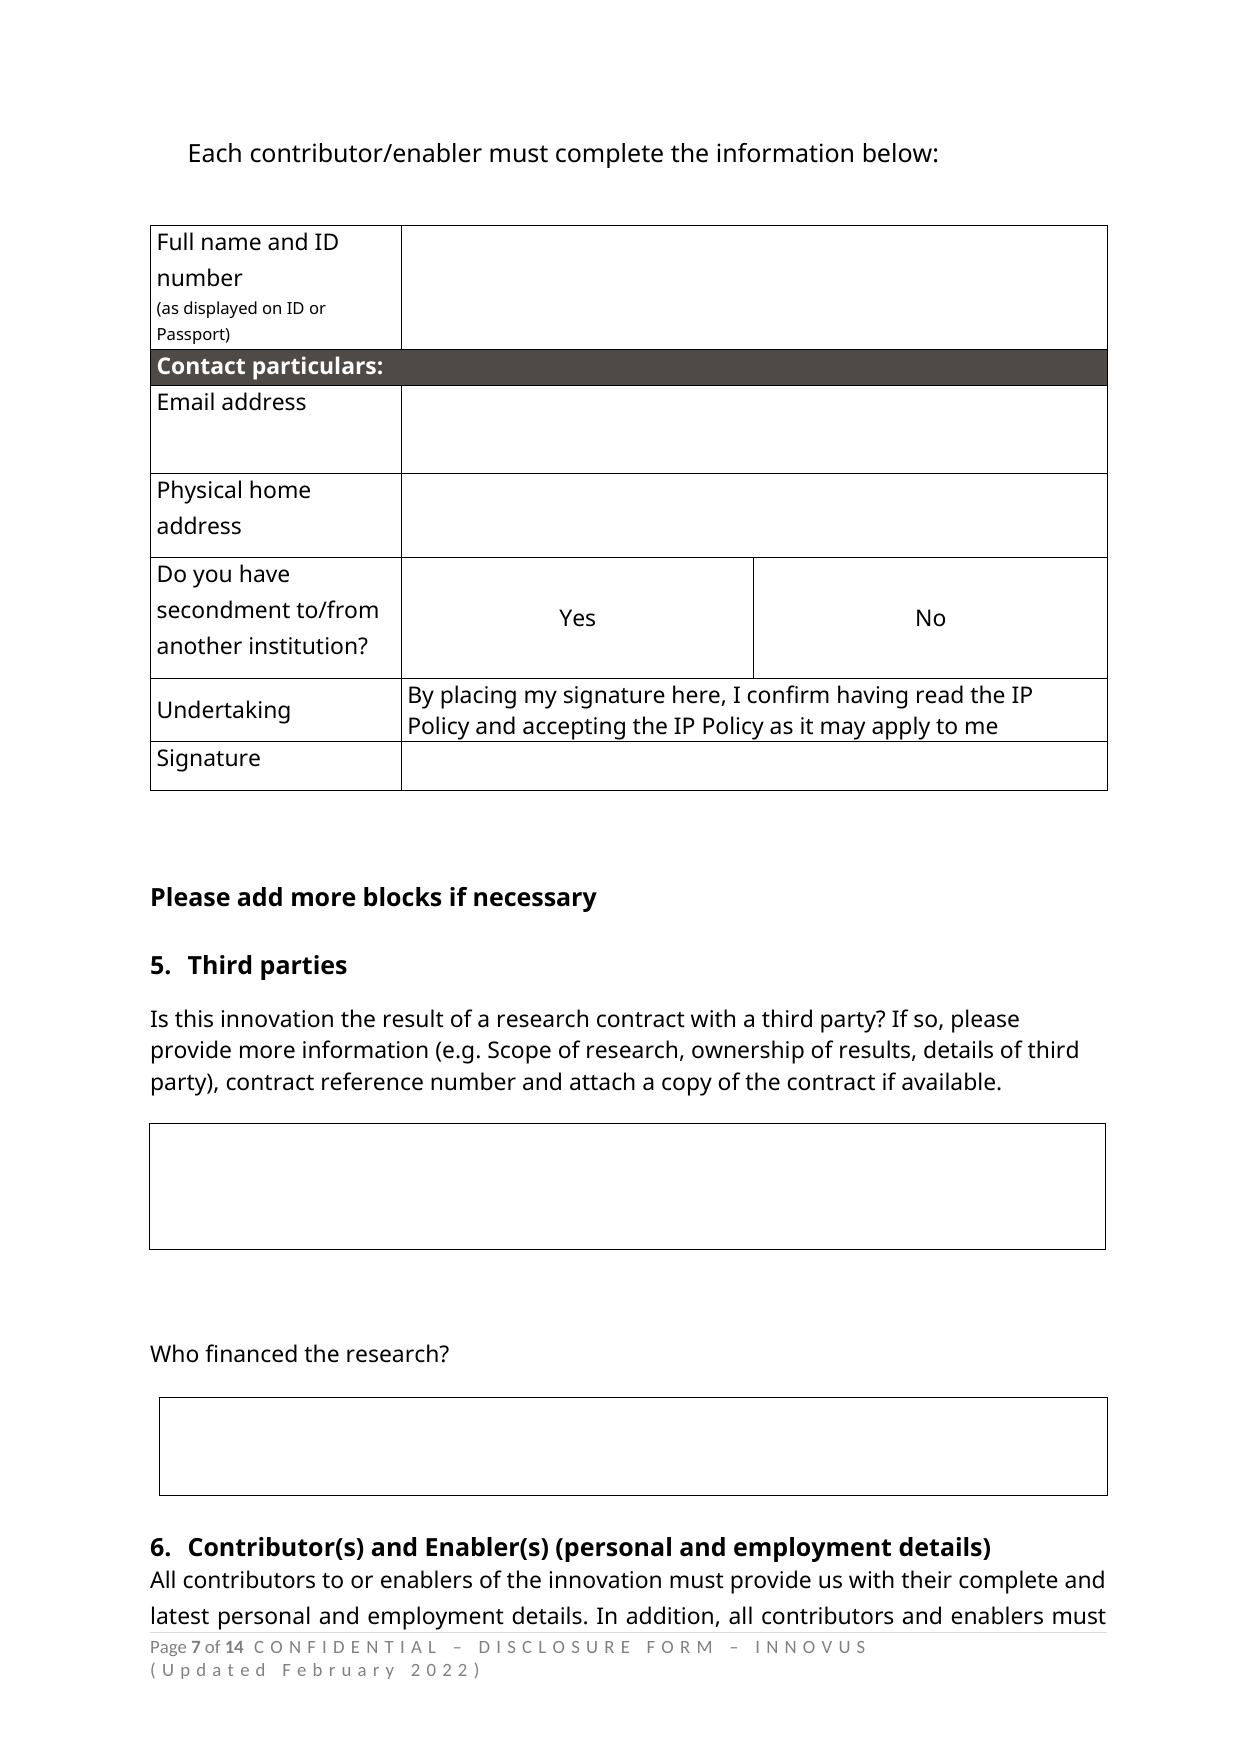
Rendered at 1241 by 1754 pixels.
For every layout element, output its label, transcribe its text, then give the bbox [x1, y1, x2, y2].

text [150, 1564, 1107, 1631]
text Who financed the research? [150, 1338, 1107, 1397]
table_cell [402, 386, 1107, 473]
table_cell [402, 474, 1107, 557]
table_cell Yes [402, 558, 753, 678]
table_cell Signature [151, 742, 401, 790]
table_header [160, 1398, 1107, 1495]
table_cell Undertaking [151, 679, 401, 741]
table_cell No [754, 558, 1107, 678]
table_cell Do you have secondment to/from another institution? [151, 558, 401, 678]
table_cell Email address [151, 386, 401, 473]
table_cell Physical home address [151, 474, 401, 557]
table_header Full name and ID number (as displayed on ID or Passport) [151, 226, 401, 349]
table_header [402, 226, 1107, 349]
table_cell [402, 742, 1107, 790]
text Is this innovation the result of a research contract with a third party? If so, please provide more information (e.g. Scope of research, ownership of results, details of third party), contract reference number and attach a copy of the contract if available. [150, 1003, 1107, 1278]
list Third parties [150, 948, 1107, 982]
list Contributor(s) and Enabler(s) (personal and employment details) [150, 1530, 1107, 1564]
list Each contributor/enabler must complete the information below: [187, 136, 1107, 170]
table_header [150, 1124, 1105, 1249]
text Please add more blocks if necessary [150, 880, 1107, 914]
table_cell By placing my signature here, I confirm having read the IP Policy and accepting the IP Policy as it may apply to me [402, 679, 1107, 741]
table_cell Contact particulars: [151, 350, 1107, 385]
